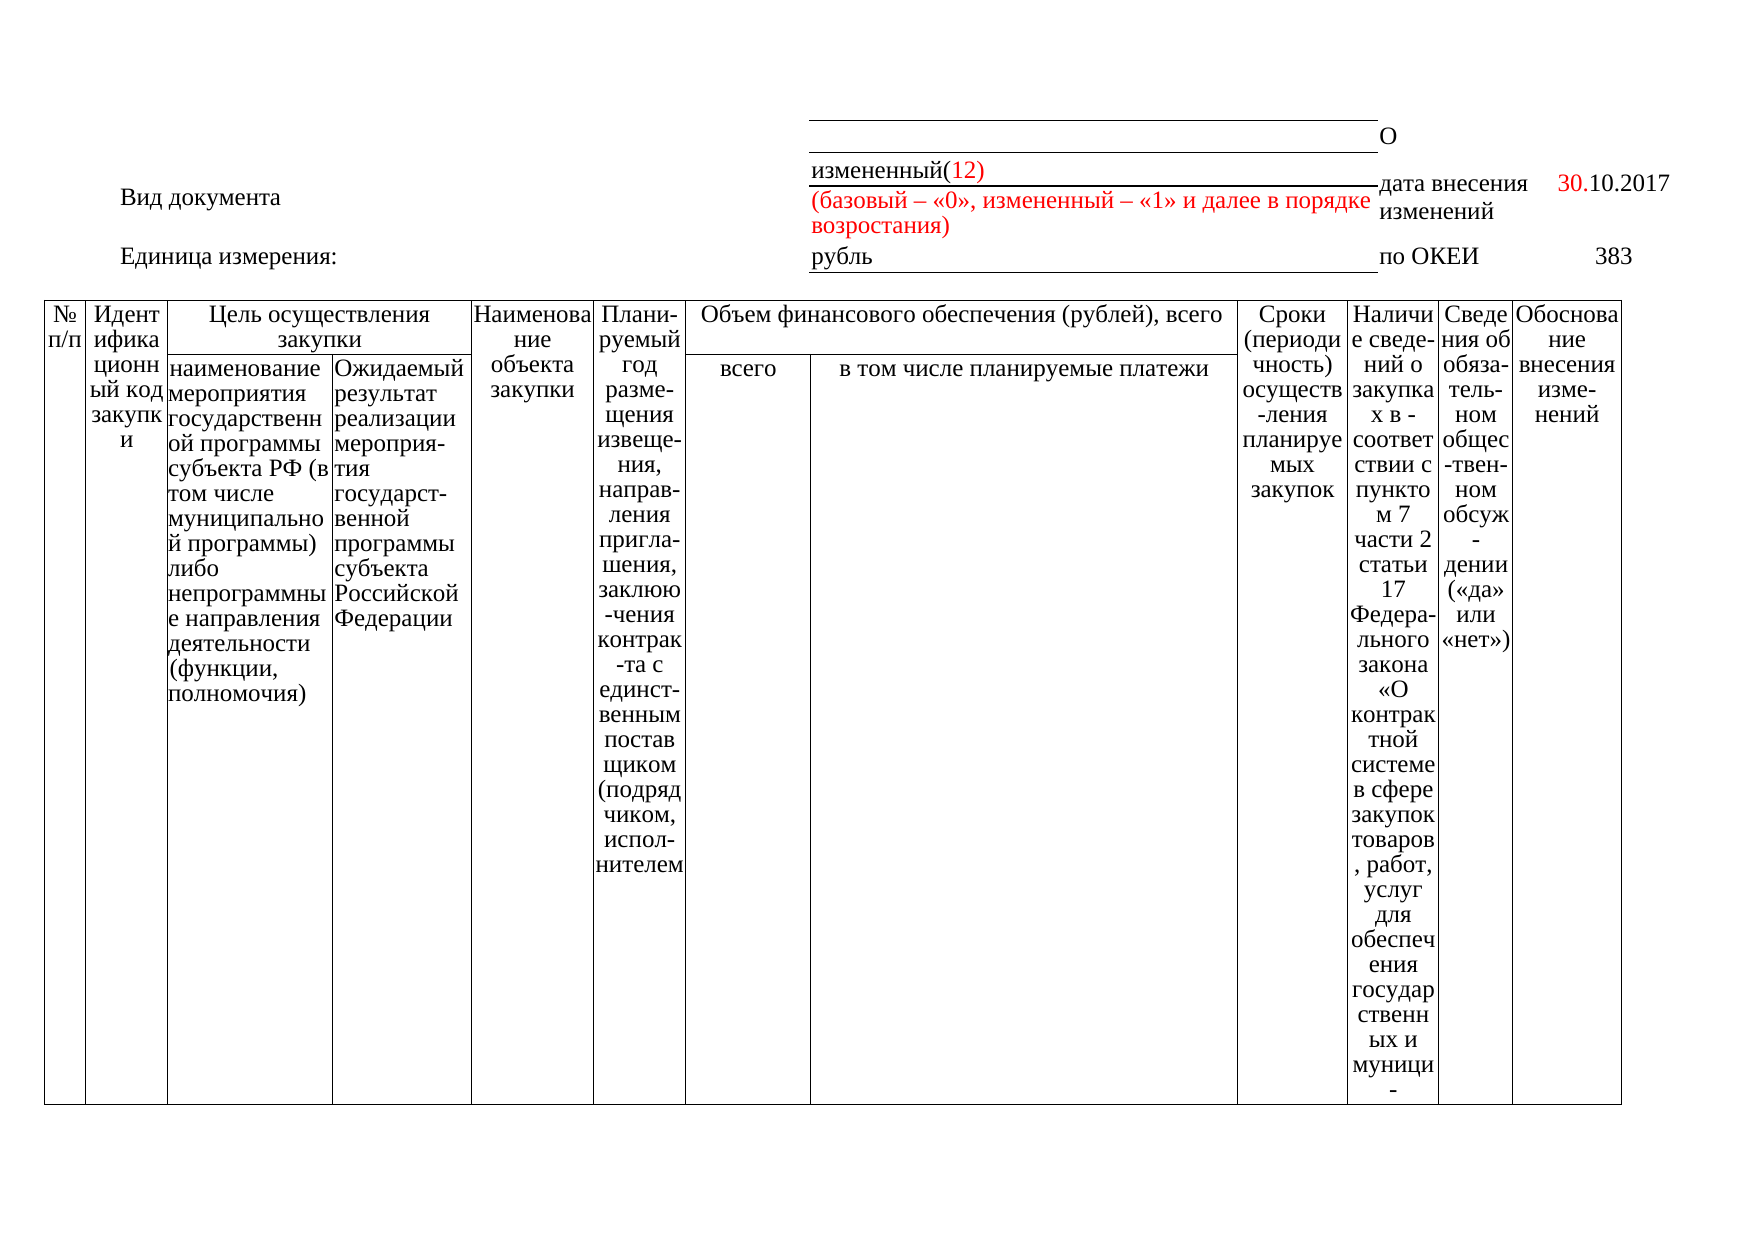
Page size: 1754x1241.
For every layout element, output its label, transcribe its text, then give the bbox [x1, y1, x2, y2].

table_cell всего [686, 355, 810, 1104]
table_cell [333, 355, 471, 1104]
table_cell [168, 355, 332, 1104]
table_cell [811, 355, 1237, 1104]
table_header Сроки (периодичность) осуществ-ления планируемых закупок [1238, 301, 1347, 1104]
table_header Наличие сведе-ний о закупках в -соответствии с пунктом 7 части 2 статьи 17 Федера-льного закона «О контрактной системе в сфере закупок товаров, работ, услуг для обеспечения государственных и муници-пальных нужд» («да» или «нет») [1348, 301, 1438, 1104]
table_header Наименование объекта закупки [472, 301, 593, 1104]
table_header Сведения об обяза-тель-ном общес-твен-ном обсуж-дении («да» или «нет») [1439, 301, 1512, 1104]
table_header Объем финансового обеспечения (рублей), всего [686, 301, 1237, 354]
table_header Идентификационный код закупки [86, 301, 167, 1104]
table_header [117, 118, 1693, 275]
table_header Обоснование внесения изме-нений [1513, 301, 1621, 1104]
table_header Цель осуществления закупки [168, 301, 471, 354]
table_header № п/п [45, 301, 85, 1104]
table_header Плани-руемый год разме-щения извеще-ния, направ-ления пригла-шения, заклюю-чения контрак-та с единст-венным поставщиком (подрядчиком, испол-нителем [594, 301, 685, 1104]
